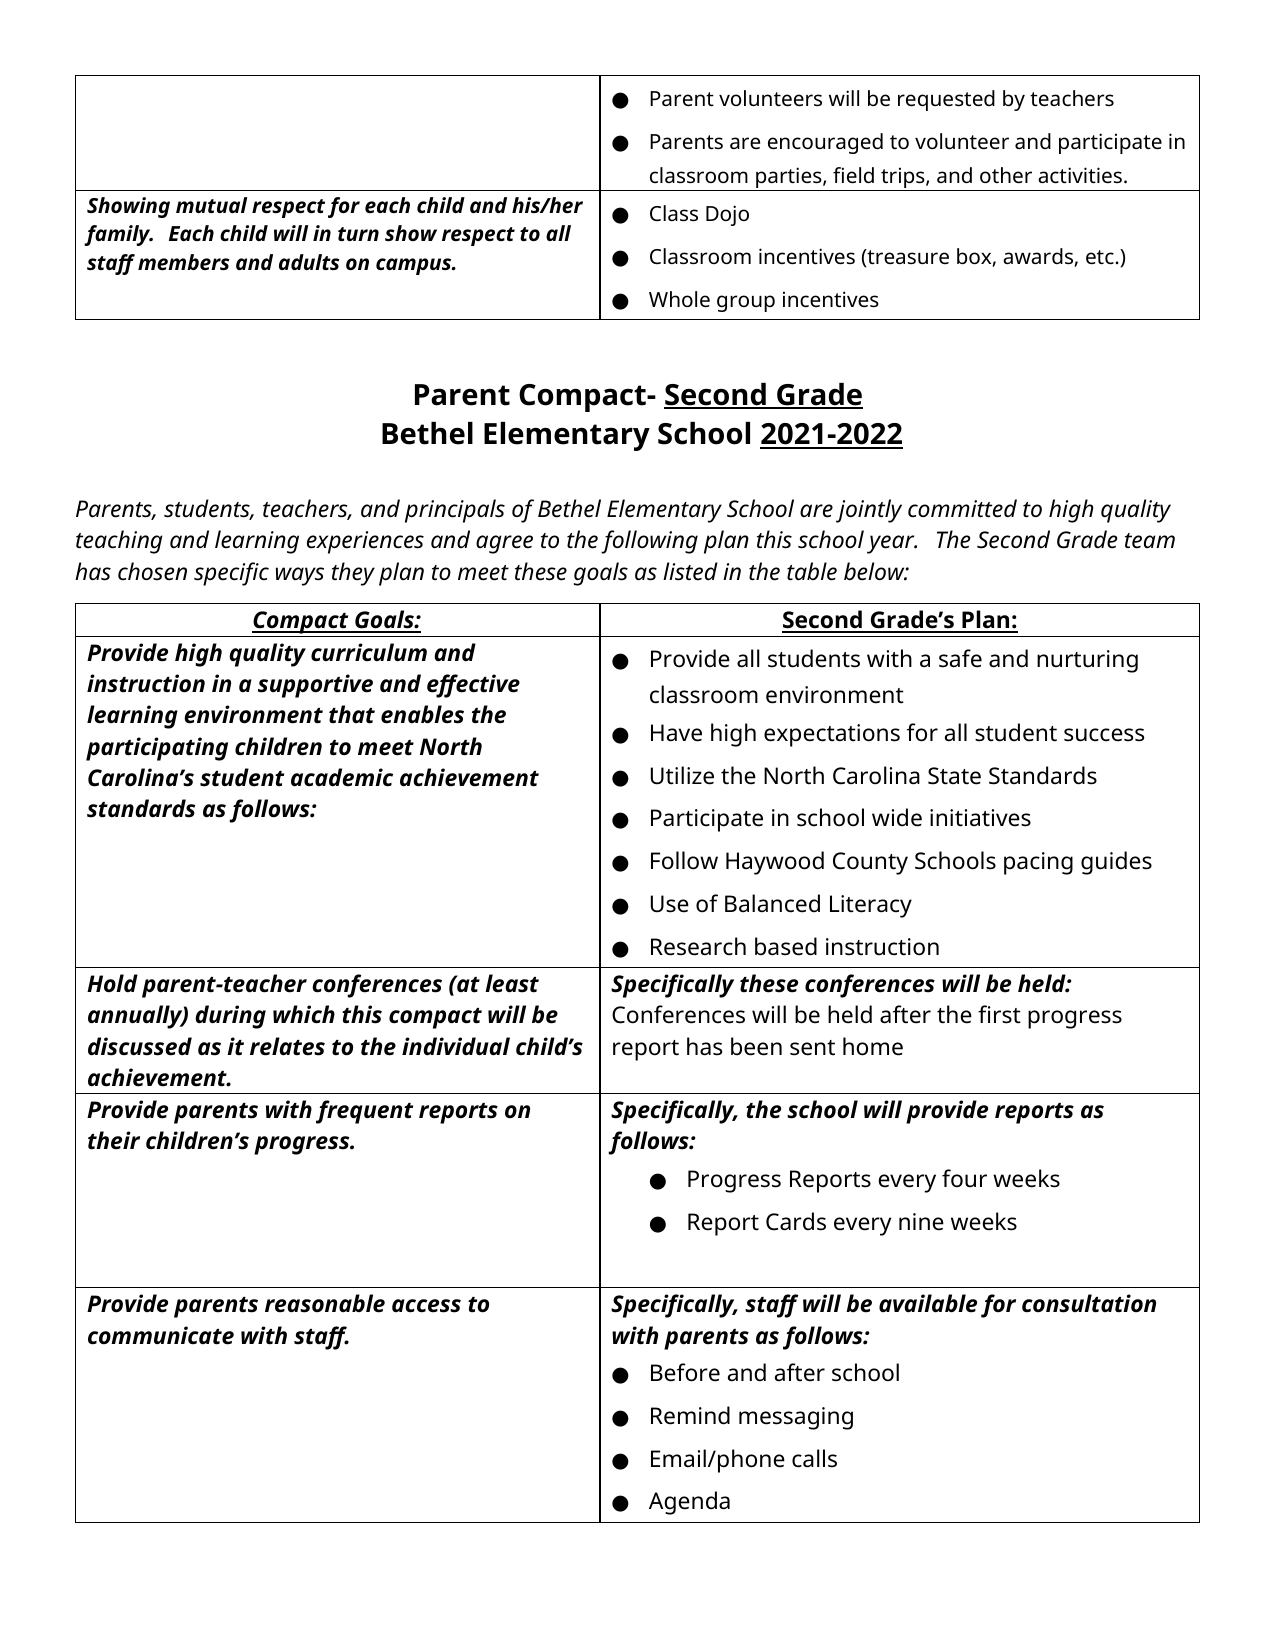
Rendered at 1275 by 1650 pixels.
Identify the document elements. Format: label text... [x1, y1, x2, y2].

text Parents, students, teachers, and principals of Bethel Elementary School are jointly committed to high quality teaching and learning experiences and agree to the following plan this school year. The Second Grade team has chosen specific ways they plan to meet these goals as listed in the table below: [75, 493, 1200, 587]
table_cell Provide all students with a safe and nurturing classroom environment Have high expectations for all student success Utilize the North Carolina State Standards Participate in school wide initiatives Follow Haywood County Schools pacing guides Use of Balanced Literacy Research based instruction [601, 637, 1199, 967]
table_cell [601, 1288, 1199, 1522]
table_cell Showing mutual respect for each child and his/her family. Each child will in turn show respect to all staff members and adults on campus. [76, 191, 599, 319]
table_cell Provide high quality curriculum and instruction in a supportive and effective learning environment that enables the participating children to meet North Carolina’s student academic achievement standards as follows: [76, 637, 599, 967]
table_cell Provide parents with frequent reports on their children’s progress. [76, 1094, 599, 1287]
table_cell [76, 1288, 599, 1522]
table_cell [601, 76, 1199, 190]
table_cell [76, 76, 599, 190]
text Parent Compact- Second Grade [75, 374, 1200, 413]
table_cell Specifically, the school will provide reports as follows: Progress Reports every four weeks Report Cards every nine weeks [601, 1094, 1199, 1287]
table_header Second Grade’s Plan: [601, 604, 1199, 636]
table_cell Hold parent-teacher conferences (at least annually) during which this compact will be discussed as it relates to the individual child’s achievement. [76, 968, 599, 1093]
table_cell Class Dojo Classroom incentives (treasure box, awards, etc.) Whole group incentives [601, 191, 1199, 319]
table_header Compact Goals: [76, 604, 599, 636]
table_cell Specifically these conferences will be held: Conferences will be held after the first progress report has been sent home [601, 968, 1199, 1093]
text Bethel Elementary School 2021-2022 [75, 413, 1200, 453]
